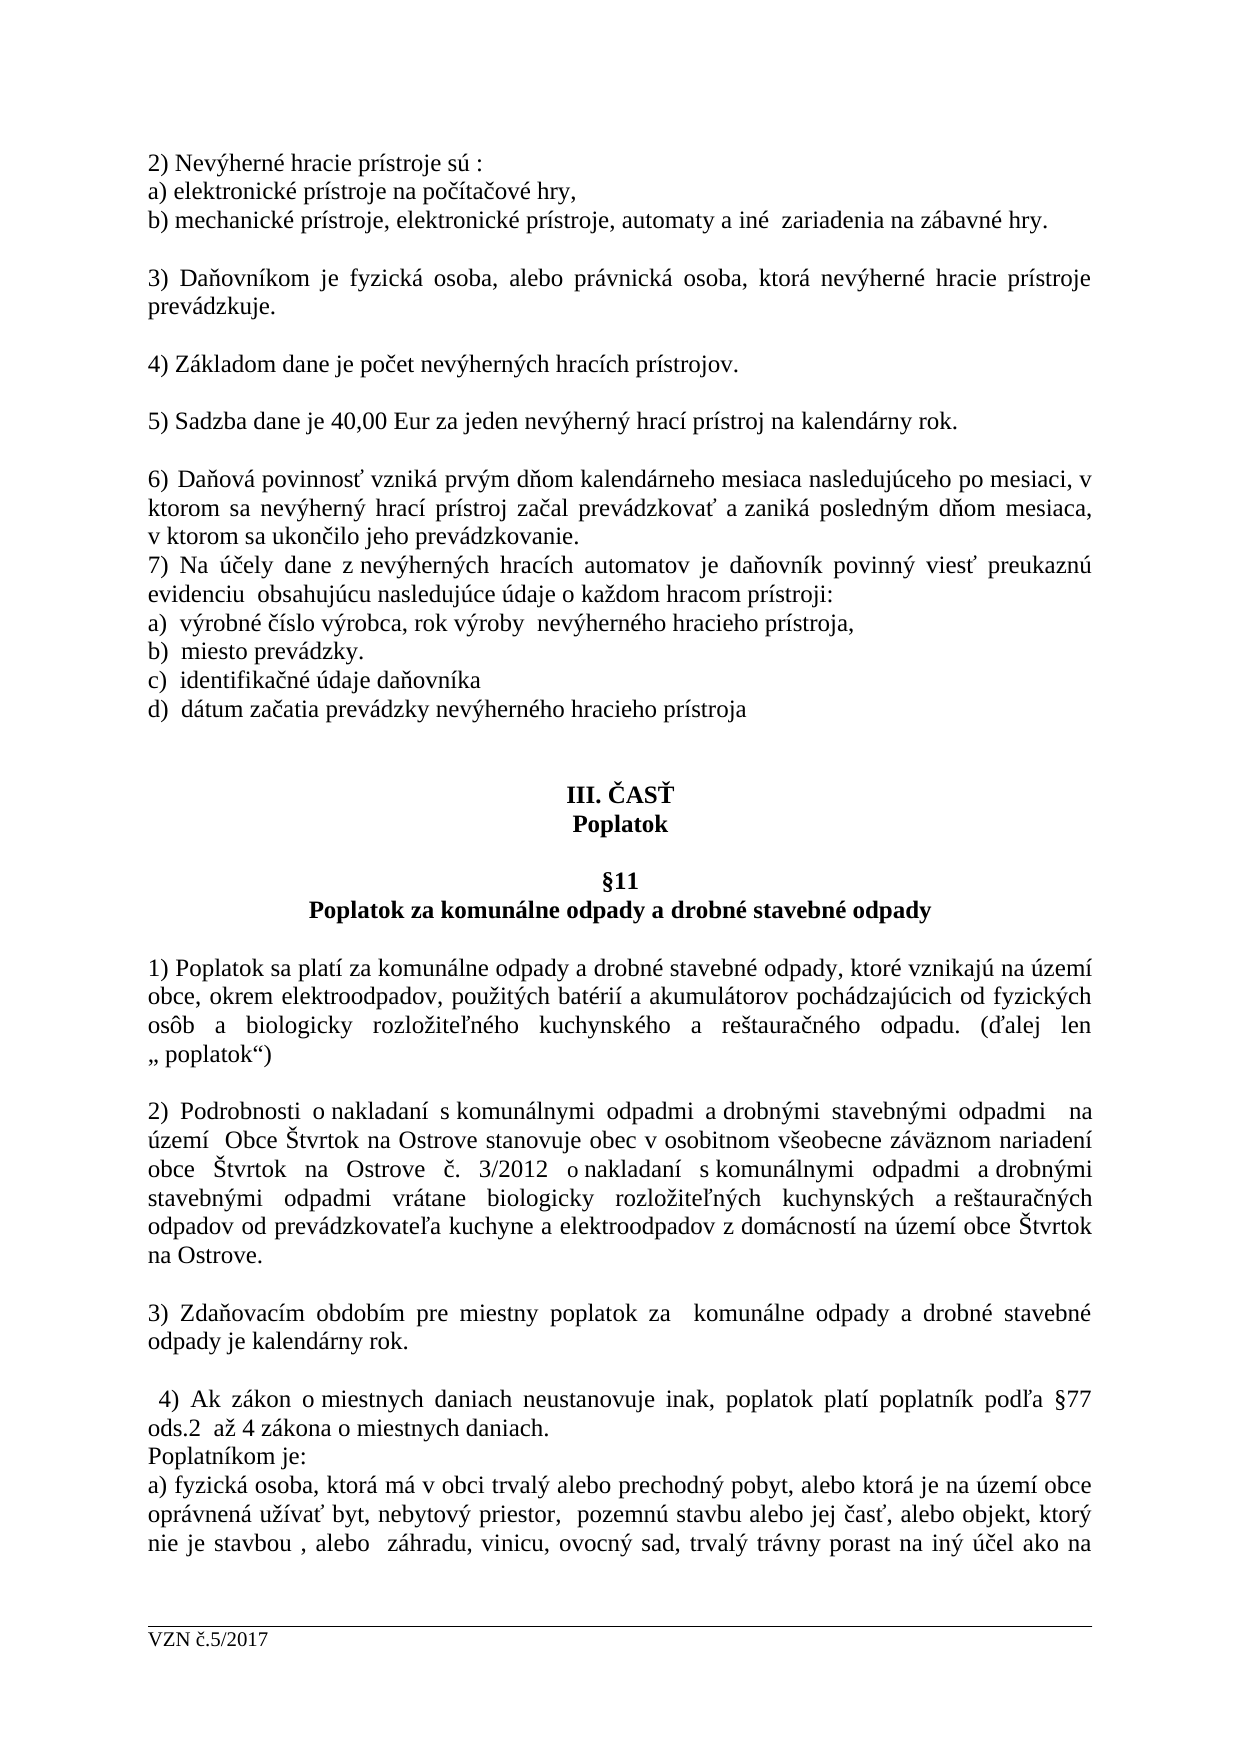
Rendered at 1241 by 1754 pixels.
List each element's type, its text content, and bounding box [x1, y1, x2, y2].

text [148, 1470, 1092, 1556]
text 4) Ak zákon o miestnych daniach neustanovuje inak, poplatok platí poplatník podľa §77 ods.2 až 4 zákona o miestnych daniach. [148, 1384, 1092, 1441]
text Poplatníkom je: [148, 1441, 1092, 1470]
subtitle Poplatok [148, 809, 1092, 838]
list Daňová povinnosť vzniká prvým dňom kalendárneho mesiaca nasledujúceho po mesiaci, v ktorom sa nevýherný hrací prístroj začal prevádzkovať a zaniká posledným dňom mesiaca, v ktorom sa ukončilo jeho prevádzkovanie. [148, 464, 1092, 550]
text a) výrobné číslo výrobca, rok výroby nevýherného hracieho prístroja, [148, 608, 1092, 636]
text 3) Daňovníkom je fyzická osoba, alebo právnická osoba, ktorá nevýherné hracie prístroje prevádzkuje. [148, 263, 1092, 320]
text 5) Sadzba dane je 40,00 Eur za jeden nevýherný hrací prístroj na kalendárny rok. [148, 406, 1092, 435]
text b) mechanické prístroje, elektronické prístroje, automaty a iné zariadenia na zábavné hry. [148, 205, 1092, 234]
text 2) Nevýherné hracie prístroje sú : [148, 148, 1092, 176]
subtitle III. ČASŤ [148, 780, 1092, 809]
text 1) Poplatok sa platí za komunálne odpady a drobné stavebné odpady, ktoré vznikajú na území obce, okrem elektroodpadov, použitých batérií a akumulátorov pochádzajúcich od fyzických osôb a biologicky rozložiteľného kuchynského a reštauračného odpadu. (ďalej len „ poplatok“) [148, 953, 1092, 1068]
text b) miesto prevádzky. [148, 636, 1092, 665]
text d) dátum začatia prevádzky nevýherného hracieho prístroja [148, 694, 1092, 723]
text §11 [148, 866, 1092, 895]
text 2) Podrobnosti o nakladaní s komunálnymi odpadmi a drobnými stavebnými odpadmi na území Obce Štvrtok na Ostrove stanovuje obec v osobitnom všeobecne záväznom nariadení obce Štvrtok na Ostrove č. 3/2012 o nakladaní s komunálnymi odpadmi a drobnými stavebnými odpadmi vrátane biologicky rozložiteľných kuchynských a reštauračných odpadov od prevádzkovateľa kuchyne a elektroodpadov z domácností na území obce Štvrtok na Ostrove. [148, 1096, 1092, 1269]
text c) identifikačné údaje daňovníka [148, 665, 1092, 694]
text Poplatok za komunálne odpady a drobné stavebné odpady [148, 895, 1092, 924]
text 3) Zdaňovacím obdobím pre miestny poplatok za komunálne odpady a drobné stavebné odpady je kalendárny rok. [148, 1298, 1092, 1355]
text 4) Základom dane je počet nevýherných hracích prístrojov. [148, 349, 1092, 378]
text 7) Na účely dane z nevýherných hracích automatov je daňovník povinný viesť preukaznú evidenciu obsahujúcu nasledujúce údaje o každom hracom prístroji: [148, 550, 1092, 608]
text a) elektronické prístroje na počítačové hry, [148, 176, 1092, 205]
